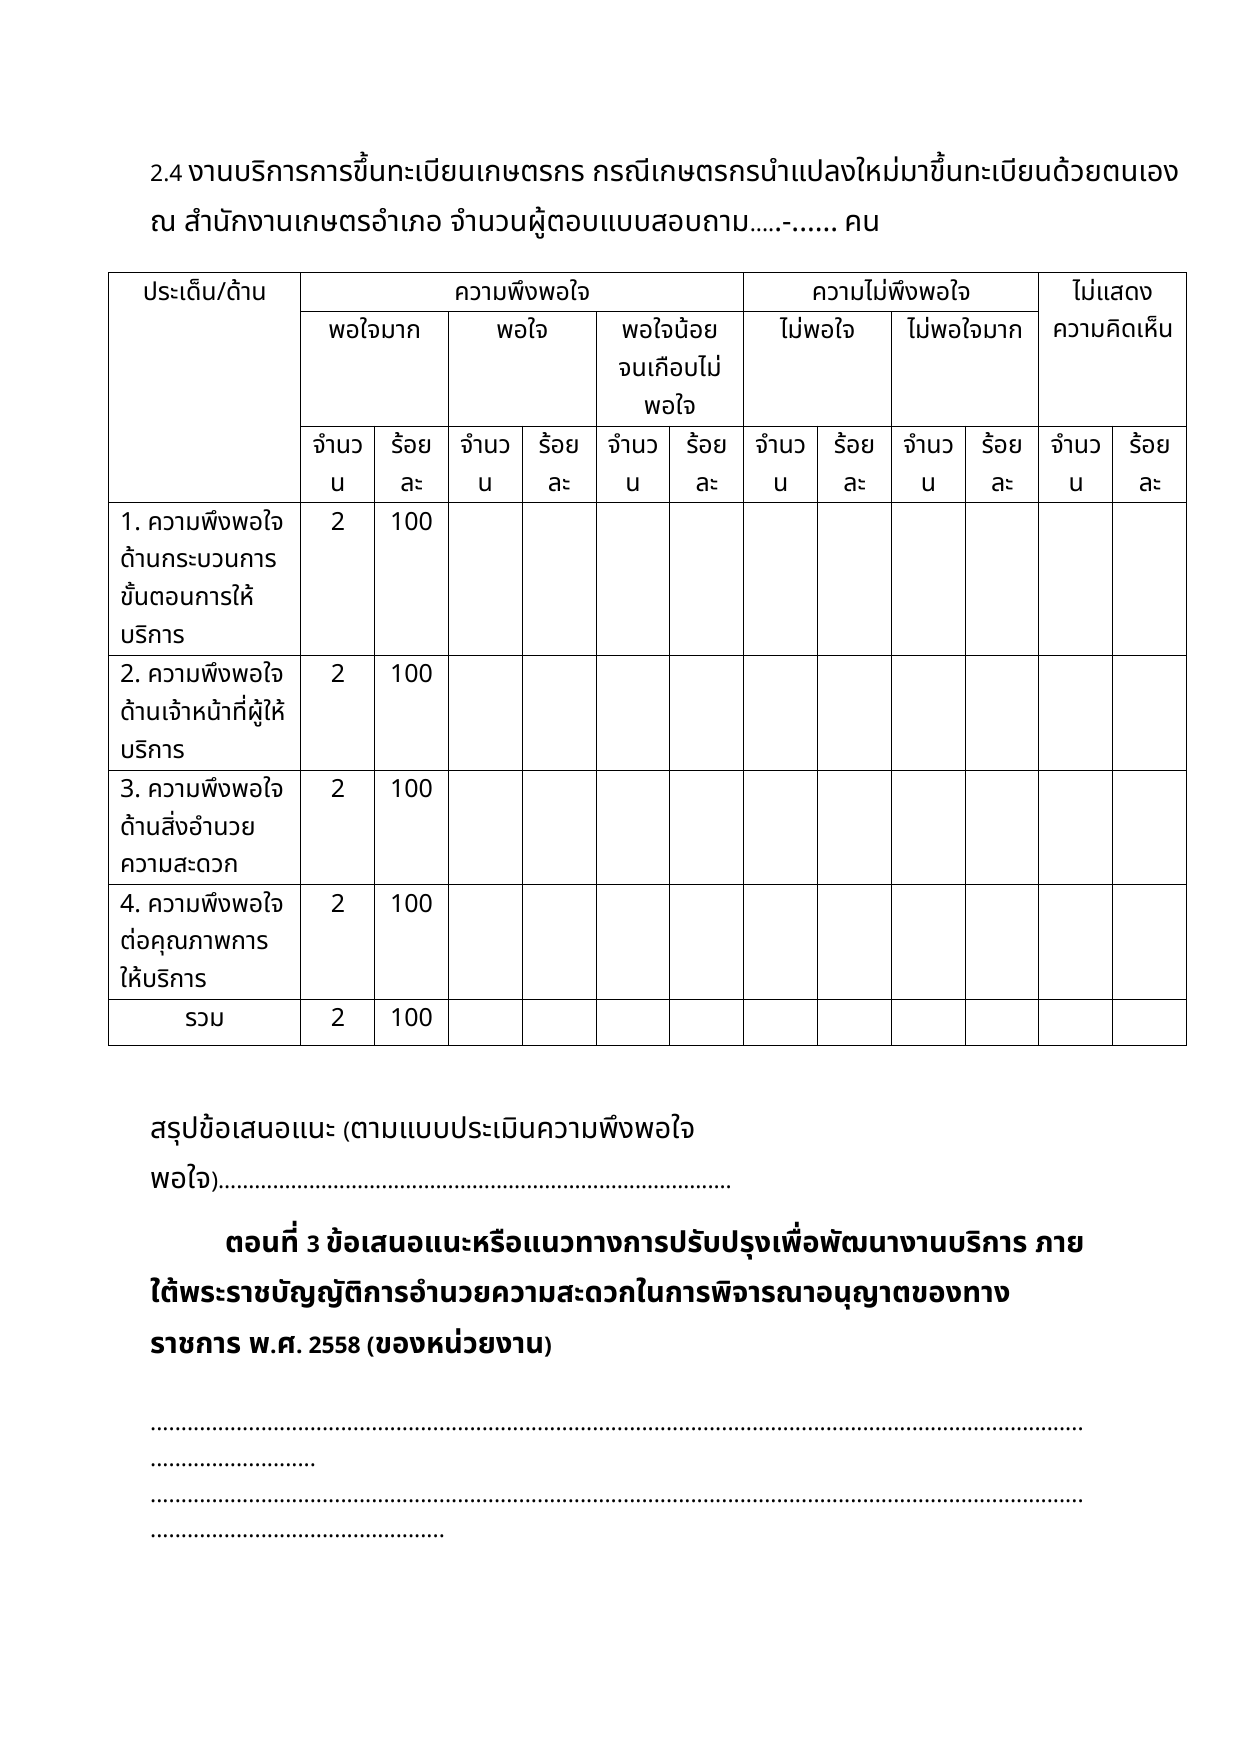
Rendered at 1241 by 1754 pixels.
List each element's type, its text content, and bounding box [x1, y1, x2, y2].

table_cell 2 [301, 771, 374, 884]
text ................................................................................................................................................................................... [150, 1373, 1090, 1473]
table_cell [597, 771, 669, 884]
table_cell [1039, 771, 1112, 884]
table_cell 100 [375, 885, 448, 999]
table_cell ร้อยละ [523, 427, 596, 502]
text สรุปข้อเสนอแนะ (ตามแบบประเมินความพึงพอใจพอใจ)…………………………………………………………………………. [150, 1107, 1090, 1202]
table_cell [1113, 656, 1186, 769]
table_cell 100 [375, 1000, 448, 1045]
table_cell รวม [109, 1000, 300, 1045]
text 2.4 งานบริการการขึ้นทะเบียนเกษตรกร กรณีเกษตรกรนำแปลงใหม่มาขึ้นทะเบียนด้วยตนเอง ณ สำนักงานเกษตรอำเภอ จำนวนผู้ตอบแบบสอบถาม.....-...... คน [150, 150, 1198, 245]
table_cell [449, 885, 522, 999]
table_cell [892, 1000, 965, 1045]
table_header ความไม่พึงพอใจ [744, 273, 1038, 311]
table_cell [597, 885, 669, 999]
table_cell [670, 656, 743, 769]
table_cell 1. ความพึงพอใจด้านกระบวนการ ขั้นตอนการให้บริการ [109, 503, 300, 655]
table_cell [744, 656, 817, 769]
table_cell พอใจมาก [301, 312, 448, 426]
table_cell 2 [301, 885, 374, 999]
table_cell 3. ความพึงพอใจด้านสิ่งอำนวยความสะดวก [109, 771, 300, 884]
table_cell 2 [301, 1000, 374, 1045]
table_cell จำนวน [597, 427, 669, 502]
table_cell [523, 656, 596, 769]
table_header ไม่แสดง ความคิดเห็น [1039, 273, 1186, 426]
table_cell [818, 503, 891, 655]
table_cell ไม่พอใจ [744, 312, 891, 426]
table_cell [449, 503, 522, 655]
table_cell [744, 503, 817, 655]
table_cell [744, 771, 817, 884]
table_cell [966, 885, 1038, 999]
table_cell [1039, 1000, 1112, 1045]
table_cell [670, 771, 743, 884]
table_cell 4. ความพึงพอใจต่อคุณภาพการให้บริการ [109, 885, 300, 999]
table_cell [818, 1000, 891, 1045]
table_cell [966, 771, 1038, 884]
table_cell [1113, 503, 1186, 655]
table_cell ร้อยละ [1113, 427, 1186, 502]
table_cell ร้อยละ [966, 427, 1038, 502]
table_cell [1113, 1000, 1186, 1045]
table_cell [523, 503, 596, 655]
table_cell ไม่พอใจมาก [892, 312, 1038, 426]
table_cell จำนวน [892, 427, 965, 502]
table_cell [892, 656, 965, 769]
table_cell [523, 1000, 596, 1045]
table_cell [449, 656, 522, 769]
table_cell จำนวน [744, 427, 817, 502]
table_cell ร้อยละ [375, 427, 448, 502]
table_cell [818, 885, 891, 999]
table_cell [892, 503, 965, 655]
table_cell [1113, 885, 1186, 999]
table_cell ร้อยละ [670, 427, 743, 502]
table_cell [818, 771, 891, 884]
table_cell 2. ความพึงพอใจด้านเจ้าหน้าที่ผู้ให้บริการ [109, 656, 300, 769]
table_cell [597, 656, 669, 769]
table_cell [449, 1000, 522, 1045]
table_cell [597, 503, 669, 655]
table_cell [744, 1000, 817, 1045]
table_cell [523, 771, 596, 884]
text ........................................................................................................................................................................................................ [150, 1477, 1090, 1545]
table_cell 100 [375, 771, 448, 884]
table_header ความพึงพอใจ [301, 273, 743, 311]
table_cell [966, 656, 1038, 769]
text ตอนที่ 3 ข้อเสนอแนะหรือแนวทางการปรับปรุงเพื่อพัฒนางานบริการ ภายใต้พระราชบัญญัติการอำนวยความสะดวกในการพิจารณาอนุญาตของทางราชการ พ.ศ. 2558 (ของหน่วยงาน) [150, 1221, 1090, 1366]
table_cell [892, 771, 965, 884]
table_cell 2 [301, 656, 374, 769]
table_cell [744, 885, 817, 999]
table_cell [597, 1000, 669, 1045]
table_cell [1039, 656, 1112, 769]
table_cell ร้อยละ [818, 427, 891, 502]
table_cell [892, 885, 965, 999]
table_cell [670, 503, 743, 655]
table_cell [670, 1000, 743, 1045]
table_header ประเด็น/ด้าน [109, 273, 300, 502]
table_cell จำนวน [1039, 427, 1112, 502]
table_cell [523, 885, 596, 999]
table_cell [1113, 771, 1186, 884]
table_cell [966, 503, 1038, 655]
table_cell จำนวน [301, 427, 374, 502]
table_cell พอใจน้อยจนเกือบไม่พอใจ [597, 312, 743, 426]
table_cell [966, 1000, 1038, 1045]
table_cell 2 [301, 503, 374, 655]
table_cell 100 [375, 503, 448, 655]
table_cell พอใจ [449, 312, 596, 426]
table_cell [1039, 503, 1112, 655]
table_cell 100 [375, 656, 448, 769]
table_cell [818, 656, 891, 769]
table_cell [1039, 885, 1112, 999]
table_cell จำนวน [449, 427, 522, 502]
table_cell [449, 771, 522, 884]
table_cell [670, 885, 743, 999]
